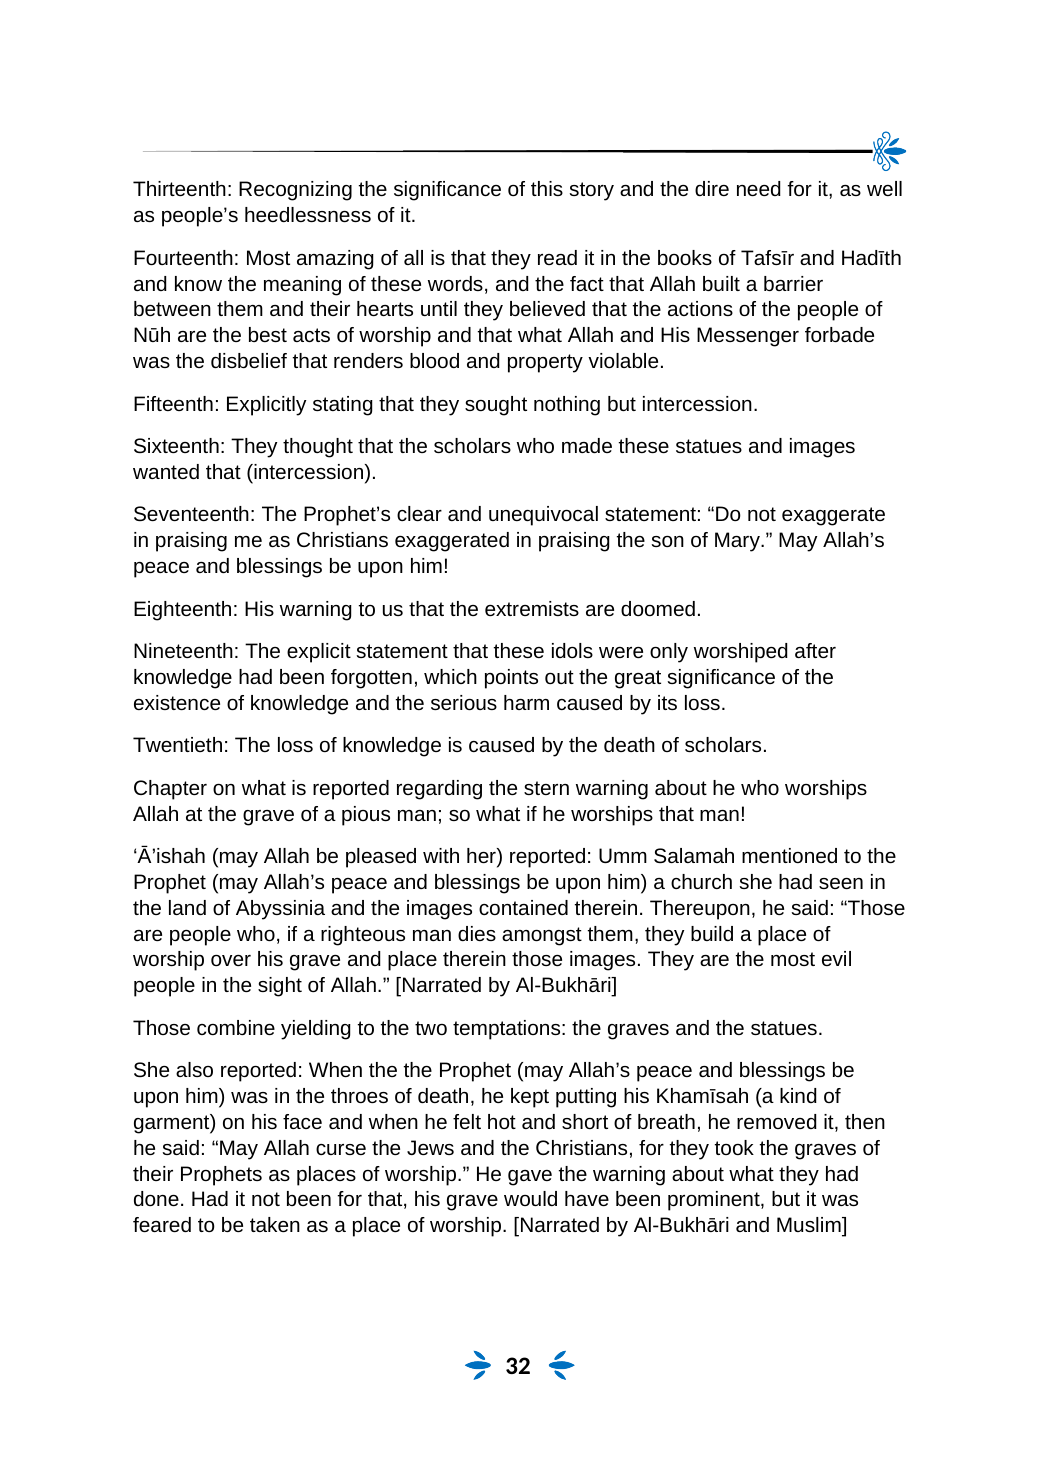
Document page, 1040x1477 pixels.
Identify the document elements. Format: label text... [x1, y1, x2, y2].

text Sixteenth: They thought that the scholars who made these statues and images wanted that (intercession). [133, 434, 906, 484]
text Twentieth: The loss of knowledge is caused by the death of scholars. [133, 733, 906, 757]
picture [464, 1347, 575, 1383]
text ‘Ā’ishah (may Allah be pleased with her) reported: Umm Salamah mentioned to the Prophet (may Allah’s peace and blessings be upon him) a church she had seen in the land of Abyssinia and the images contained therein. Thereupon, he said: “Those are people who, if a righteous man dies amongst them, they build a place of worship over his grave and place therein those images. They are the most evil people in the sight of Allah.” [Narrated by Al-Bukhāri] [133, 844, 906, 997]
text Chapter on what is reported regarding the stern warning about he who worships Allah at the grave of a pious man; so what if he worships that man! [133, 776, 906, 825]
text Those combine yielding to the two temptations: the graves and the statues. [133, 1016, 906, 1039]
text Fifteenth: Explicitly stating that they sought nothing but intercession. [133, 391, 906, 415]
text Thirteenth: Recognizing the significance of this story and the dire need for it, as well as people’s heedlessness of it. [133, 177, 906, 227]
text She also reported: When the the Prophet (may Allah’s peace and blessings be upon him) was in the throes of death, he kept putting his Khamīsah (a kind of garment) on his face and when he felt hot and short of breath, he removed it, then he said: “May Allah curse the Jews and the Christians, for they took the graves of their Prophets as places of worship.” He gave the warning about what they had done. Had it not been for that, his grave would have been prominent, but it was feared to be taken as a place of worship. [Narrated by Al-Bukhāri and Muslim] [133, 1058, 906, 1237]
picture [138, 121, 907, 181]
text Seventeenth: The Prophet’s clear and unequivocal statement: “Do not exaggerate in praising me as Christians exaggerated in praising the son of Mary.” May Allah’s peace and blessings be upon him! [133, 502, 906, 578]
text Nineteenth: The explicit statement that these idols were only worshiped after knowledge had been forgotten, which points out the great significance of the existence of knowledge and the serious harm caused by its loss. [133, 639, 906, 714]
text Eighteenth: His warning to us that the extremists are doomed. [133, 596, 906, 620]
text Fourteenth: Most amazing of all is that they read it in the books of Tafsīr and Hadīth and know the meaning of these words, and the fact that Allah built a barrier between them and their hearts until they believed that the actions of the people of Nūh are the best acts of worship and that what Allah and His Messenger forbade was the disbelief that renders blood and property violable. [133, 246, 906, 373]
